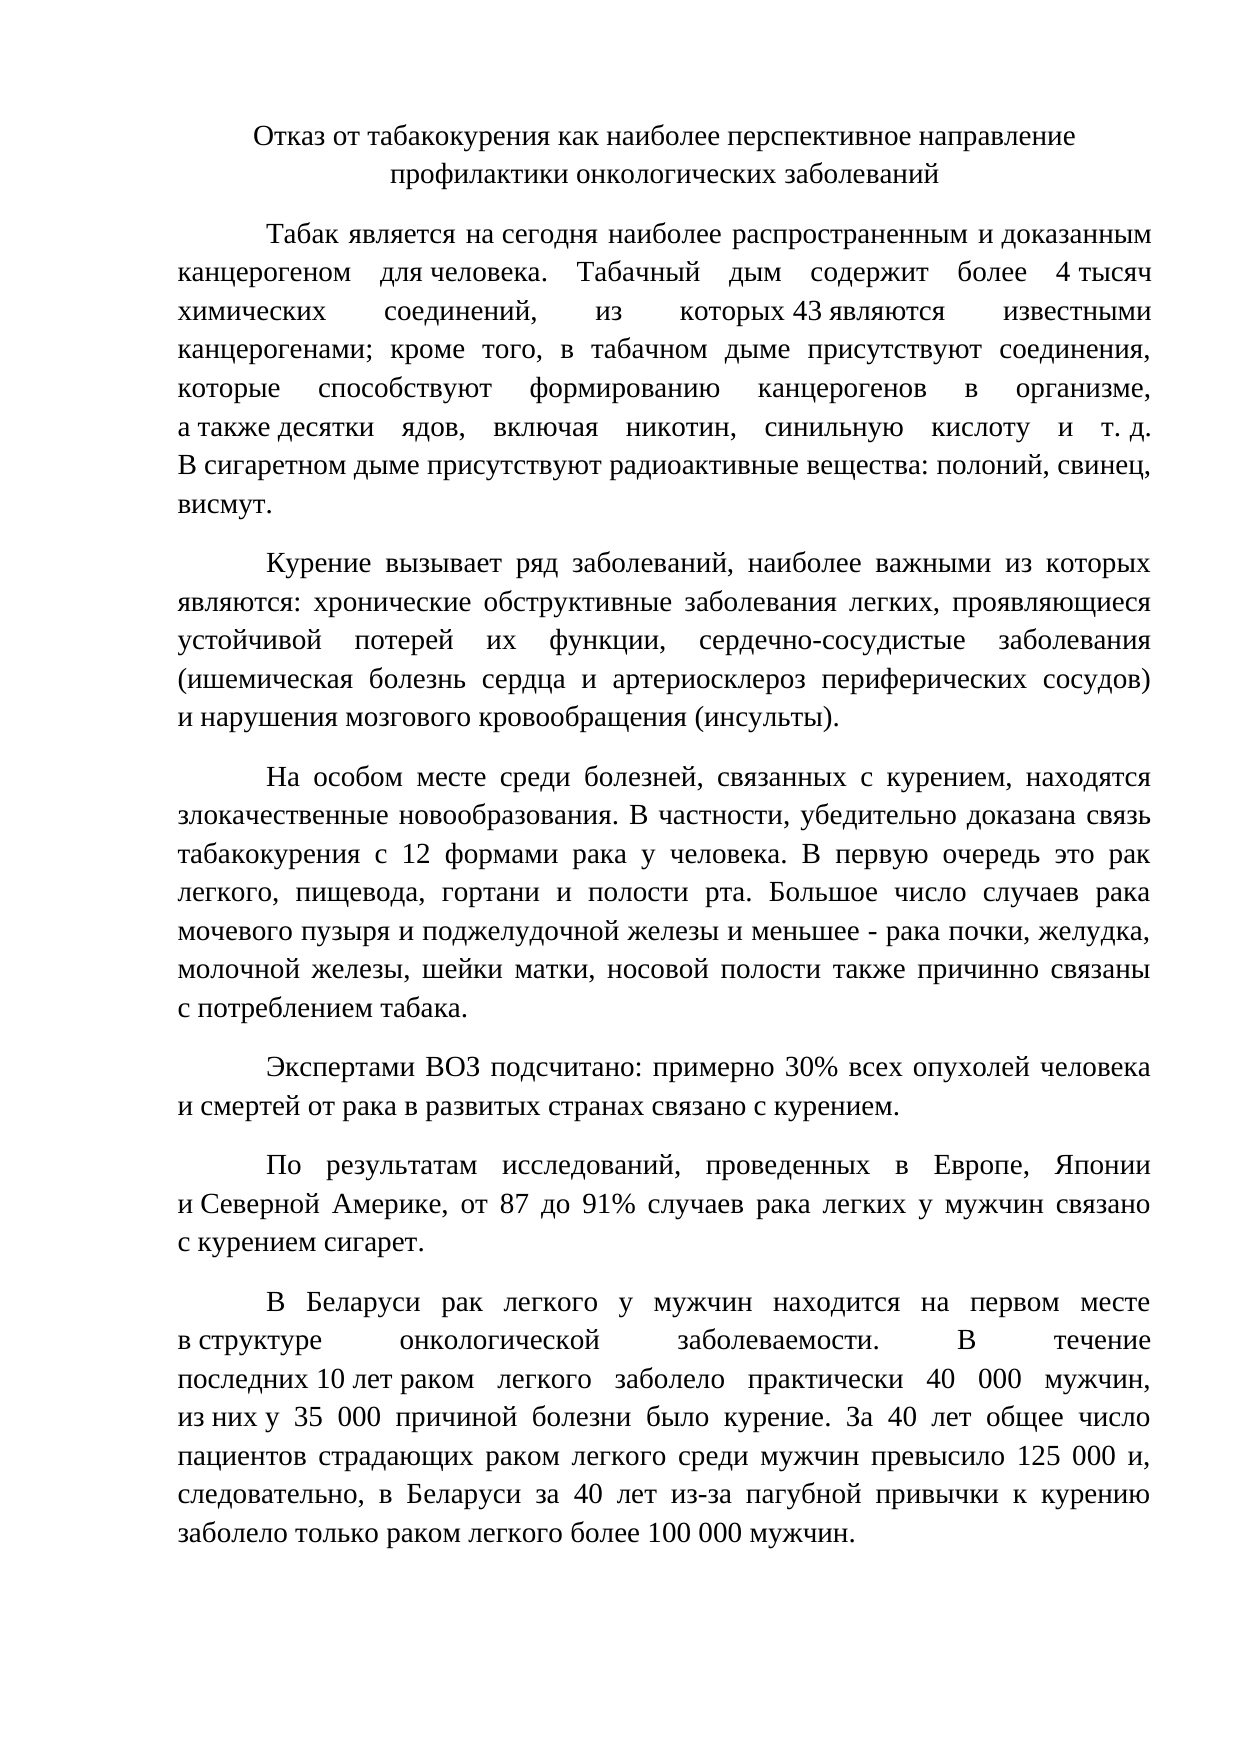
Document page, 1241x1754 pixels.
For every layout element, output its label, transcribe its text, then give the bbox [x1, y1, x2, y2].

text По результатам исследований, проведенных в Европе, Японии и Северной Америке, от 87 до 91% случаев рака легких у мужчин связано с курением сигарет. [177, 1147, 1152, 1258]
text На особом месте среди болезней, связанных с курением, находятся злокачественные новообразования. В частности, убедительно доказана связь табакокурения с 12 формами рака у человека. В первую очередь это рак легкого, пищевода, гортани и полости рта. Большое число случаев рака мочевого пузыря и поджелудочной железы и меньшее - рака почки, желудка, молочной железы, шейки матки, носовой полости также причинно связаны с потреблением табака. [177, 759, 1152, 1023]
text Отказ от табакокурения как наиболее перспективное направление профилактики онкологических заболеваний [177, 118, 1152, 190]
text Экспертами ВОЗ подсчитано: примерно 30% всех опухолей человека и смертей от рака в развитых странах связано с курением. [177, 1049, 1152, 1121]
text Курение вызывает ряд заболеваний, наиболее важными из которых являются: хронические обструктивные заболевания легких, проявляющиеся устойчивой потерей их функции, сердечно-сосудистые заболевания (ишемическая болезнь сердца и артериосклероз периферических сосудов) и нарушения мозгового кровообращения (инсульты). [177, 545, 1152, 733]
text В Беларуси рак легкого у мужчин находится на первом месте в структуре онкологической заболеваемости. В течение последних 10 лет раком легкого заболело практически 40 000 мужчин, из них у 35 000 причиной болезни было курение. За 40 лет общее число пациентов страдающих раком легкого среди мужчин превысило 125 000 и, следовательно, в Беларуси за 40 лет из-за пагубной привычки к курению заболело только раком легкого более 100 000 мужчин. [177, 1284, 1152, 1548]
text Табак является на сегодня наиболее распространенным и доказанным канцерогеном для человека. Табачный дым содержит более 4 тысяч химических соединений, из которых 43 являются известными канцерогенами; кроме того, в табачном дыме присутствуют соединения, которые способствуют формированию канцерогенов в организме, а также десятки ядов, включая никотин, синильную кислоту и т. д. В сигаретном дыме присутствуют радиоактивные вещества: полоний, свинец, висмут. [177, 216, 1152, 519]
